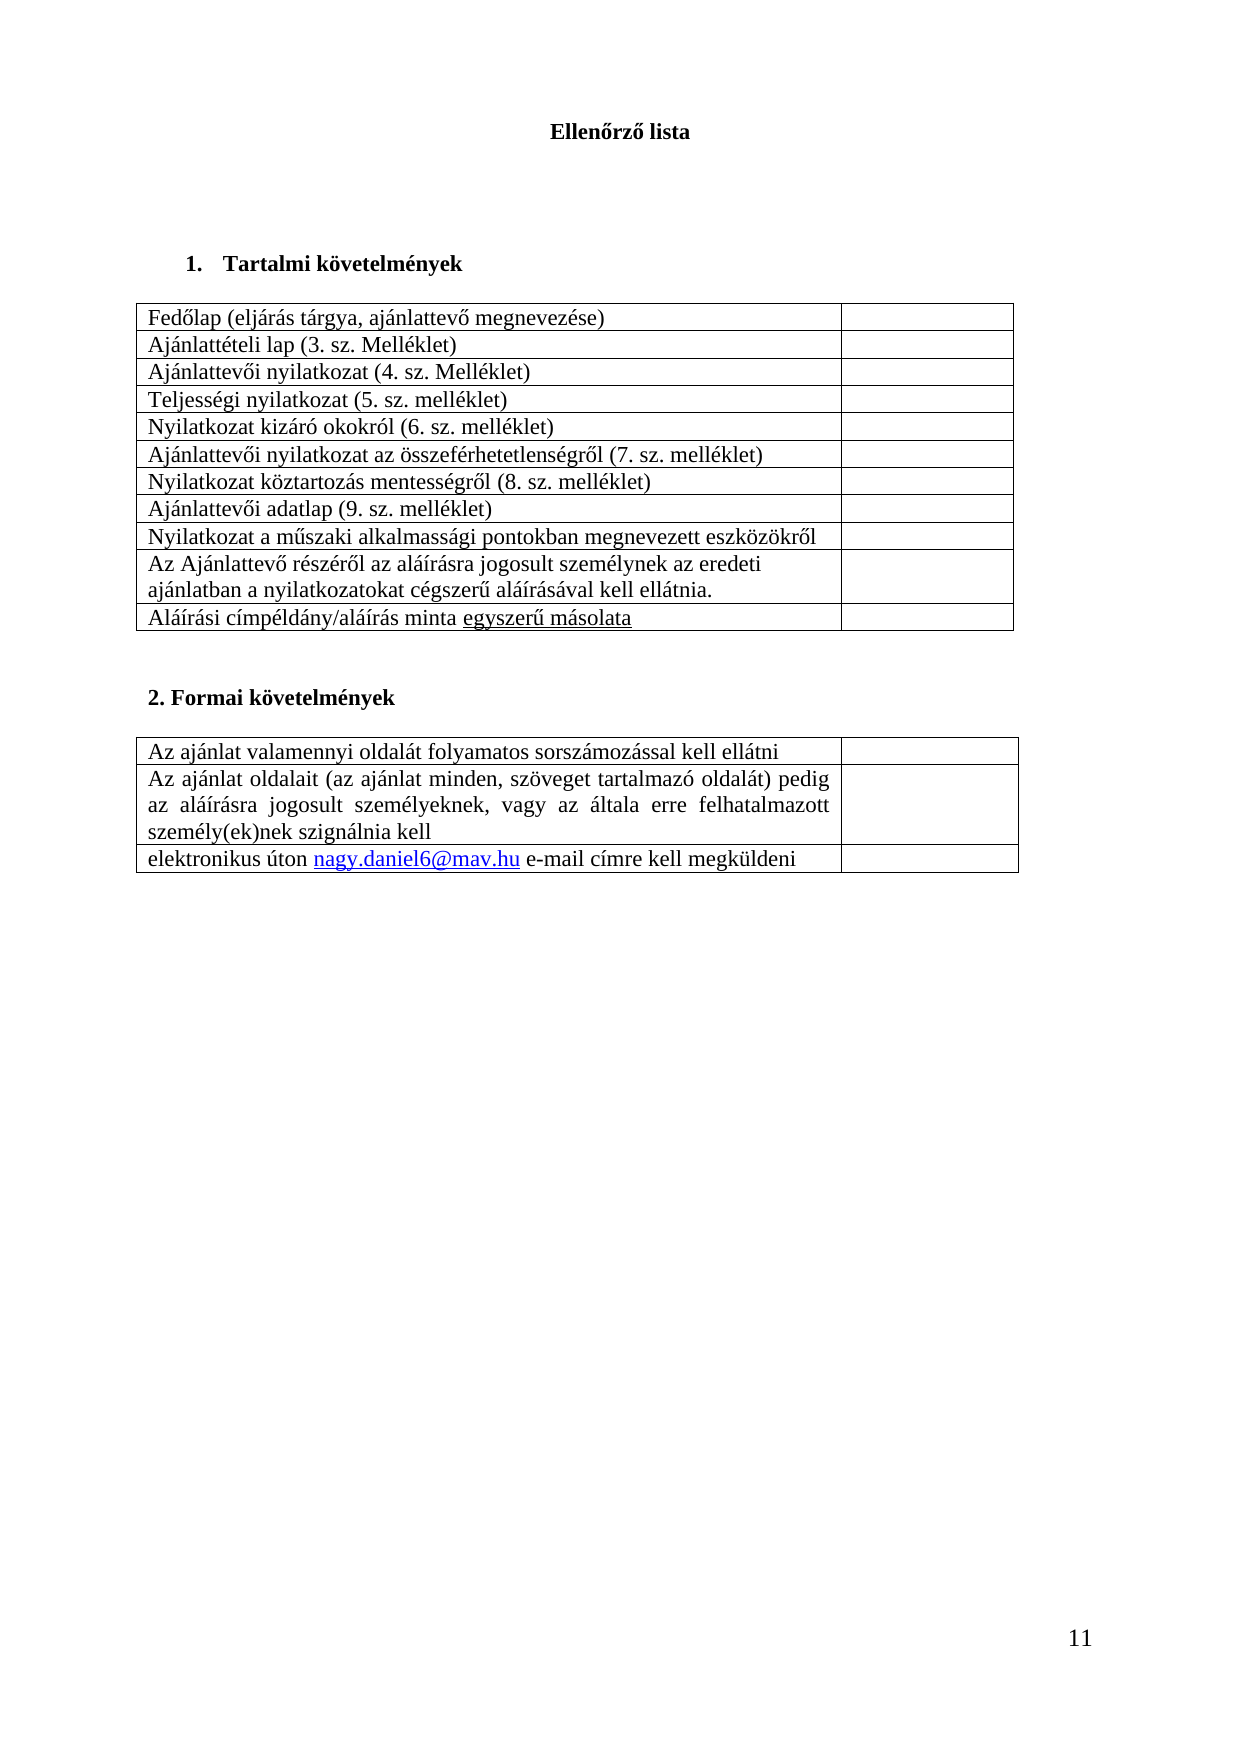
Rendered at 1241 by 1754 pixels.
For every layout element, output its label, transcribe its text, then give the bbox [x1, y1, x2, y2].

text Ellenőrző lista [148, 118, 1092, 144]
table_cell [842, 441, 1013, 467]
table_cell Ajánlattételi lap (3. sz. Melléklet) [137, 331, 841, 357]
table_cell Az ajánlat oldalait (az ajánlat minden, szöveget tartalmazó oldalát) pedig az aláírásra jogosult személyeknek, vagy az általa erre felhatalmazott személy(ek)nek szignálnia kell [137, 765, 841, 844]
table_cell Ajánlattevői adatlap (9. sz. melléklet) [137, 495, 841, 522]
table_cell Ajánlattevői nyilatkozat (4. sz. Melléklet) [137, 359, 841, 385]
list Tartalmi követelmények [185, 250, 1092, 276]
table_cell Nyilatkozat a műszaki alkalmassági pontokban megnevezett eszközökről [137, 523, 841, 549]
table_cell [842, 468, 1013, 494]
table_header [842, 304, 1013, 330]
table_cell [842, 495, 1013, 522]
table_cell [842, 550, 1013, 603]
table_cell [842, 523, 1013, 549]
table_cell Az Ajánlattevő részéről az aláírásra jogosult személynek az eredeti ajánlatban a nyilatkozatokat cégszerű aláírásával kell ellátnia. [137, 550, 841, 603]
table_cell Ajánlattevői nyilatkozat az összeférhetetlenségről (7. sz. melléklet) [137, 441, 841, 467]
table_cell Nyilatkozat köztartozás mentességről (8. sz. melléklet) [137, 468, 841, 494]
text 2. Formai követelmények [148, 684, 1092, 710]
table_cell Teljességi nyilatkozat (5. sz. melléklet) [137, 386, 841, 412]
table_cell [842, 386, 1013, 412]
table_cell elektronikus úton nagy.daniel6@mav.hu e-mail címre kell megküldeni [137, 845, 841, 872]
table_cell [842, 845, 1018, 872]
table_cell [842, 331, 1013, 357]
table_cell Nyilatkozat kizáró okokról (6. sz. melléklet) [137, 413, 841, 439]
table_header [842, 738, 1018, 764]
table_header Fedőlap (eljárás tárgya, ajánlattevő megnevezése) [137, 304, 841, 330]
table_cell [842, 604, 1013, 630]
table_header Az ajánlat valamennyi oldalát folyamatos sorszámozással kell ellátni [137, 738, 841, 764]
table_cell [842, 359, 1013, 385]
table_cell [842, 765, 1018, 844]
table_cell Aláírási címpéldány/aláírás minta egyszerű másolata [137, 604, 841, 630]
table_cell [842, 413, 1013, 439]
